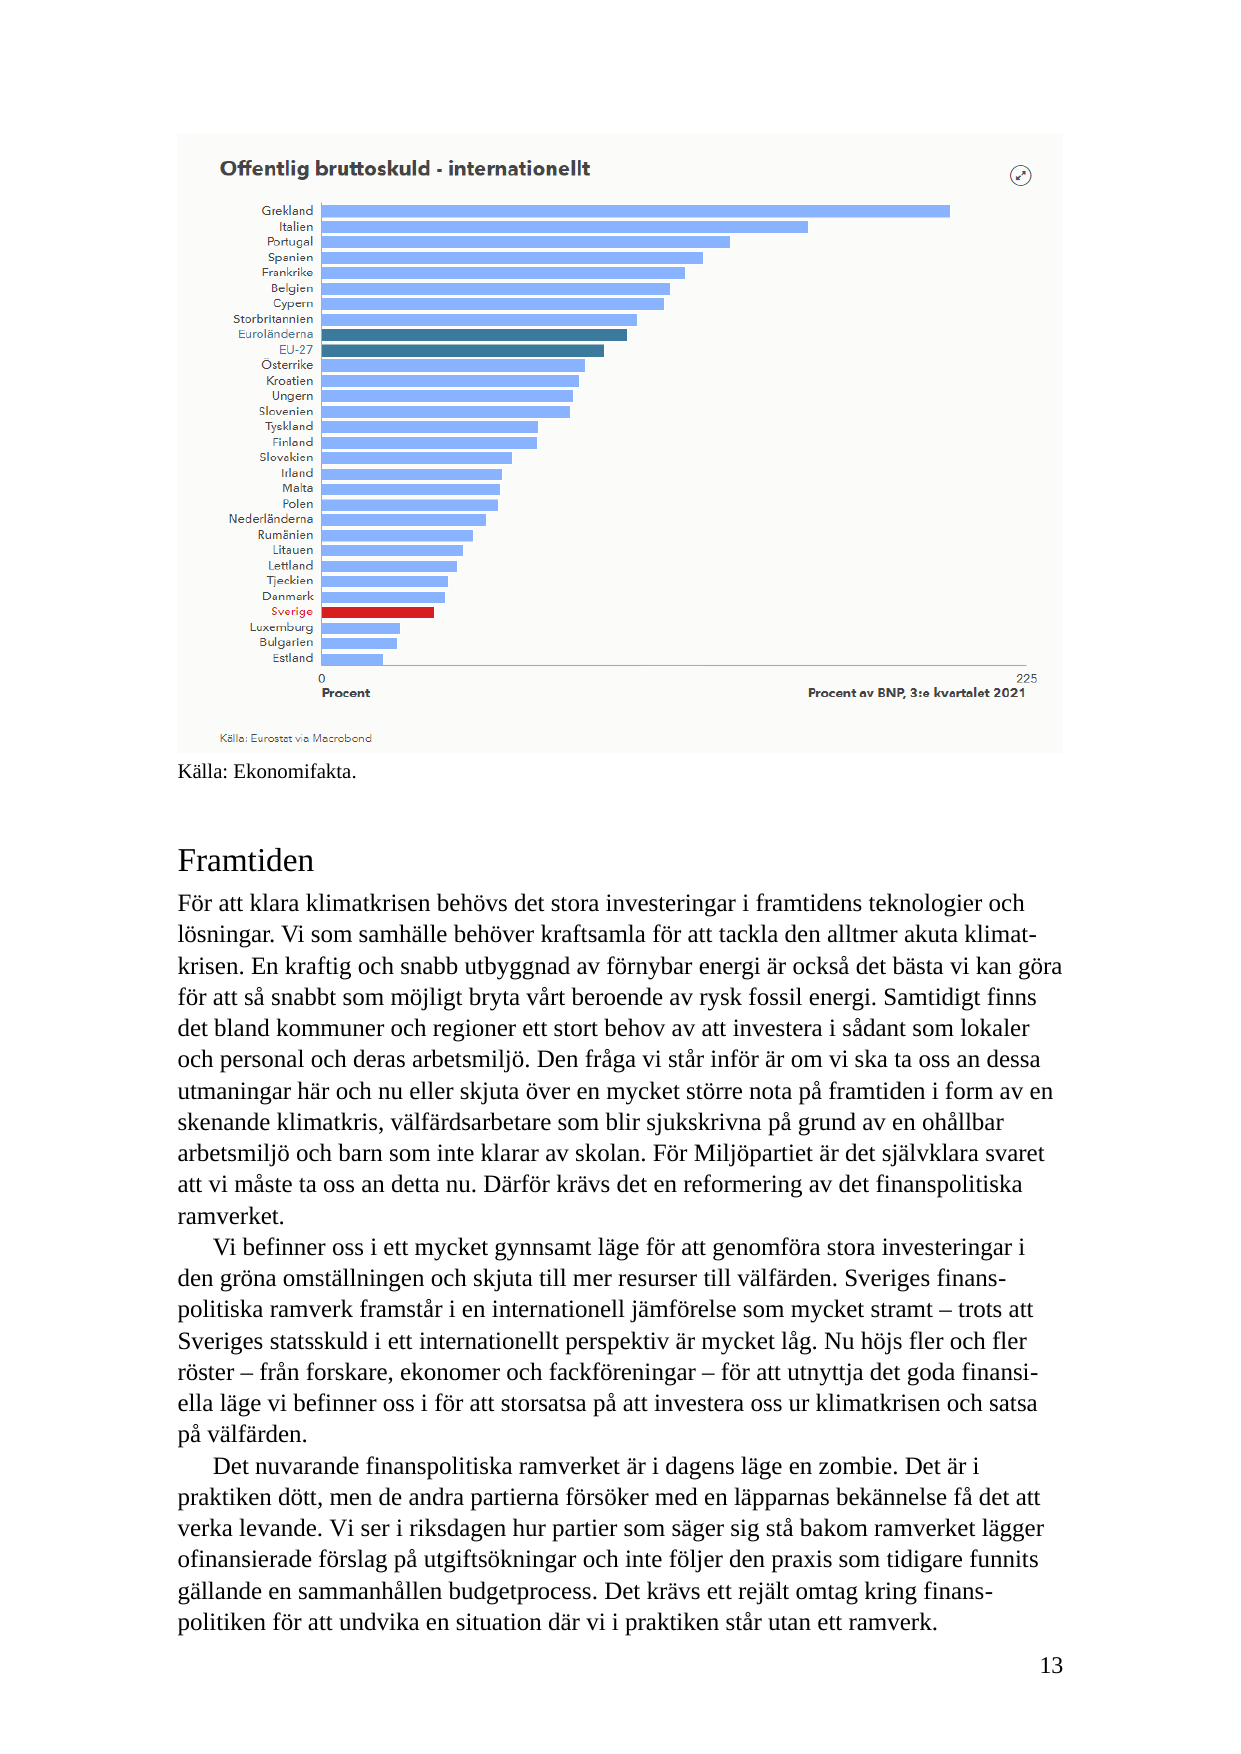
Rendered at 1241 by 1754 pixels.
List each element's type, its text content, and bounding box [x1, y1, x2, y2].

subtitle Framtiden [177, 846, 1063, 877]
text Det nuvarande finanspolitiska ramverket är i dagens läge en zombie. Det är i praktiken dött, men de andra partierna försöker med en läpparnas bekännelse få det att verka levande. Vi ser i riksdagen hur partier som säger sig stå bakom ramverket lägger ofinansierade förslag på utgiftsökningar och inte följer den praxis som tidigare funnits gällande en sammanhållen budgetprocess. Det krävs ett rejält omtag kring finanspolitiken för att undvika en situation där vi i praktiken står utan ett ramverk. [177, 1448, 1063, 1636]
text Källa: Ekonomifakta. [177, 759, 1063, 784]
text Vi befinner oss i ett mycket gynnsamt läge för att genomföra stora investeringar i den gröna omställningen och skjuta till mer resurser till välfärden. Sveriges finanspolitiska ramverk framstår i en internationell jämförelse som mycket stramt – trots att Sveriges statsskuld i ett internationellt perspektiv är mycket låg. Nu höjs fler och fler röster – från forskare, ekonomer och fackföreningar – för att utnyttja det goda finansiella läge vi befinner oss i för att storsatsa på att investera oss ur klimatkrisen och satsa på välfärden. [177, 1229, 1063, 1448]
text För att klara klimatkrisen behövs det stora investeringar i framtidens teknologier och lösningar. Vi som samhälle behöver kraftsamla för att tackla den alltmer akuta klimatkrisen. En kraftig och snabb utbyggnad av förnybar energi är också det bästa vi kan göra för att så snabbt som möjligt bryta vårt beroende av rysk fossil energi. Samtidigt finns det bland kommuner och regioner ett stort behov av att investera i sådant som lokaler och personal och deras arbetsmiljö. Den fråga vi står inför är om vi ska ta oss an dessa utmaningar här och nu eller skjuta över en mycket större nota på framtiden i form av en skenande klimatkris, välfärdsarbetare som blir sjukskrivna på grund av en ohållbar arbetsmiljö och barn som inte klarar av skolan. För Miljöpartiet är det självklara svaret att vi måste ta oss an detta nu. Därför krävs det en reformering av det finanspolitiska ramverket. [177, 886, 1063, 1229]
picture [177, 133, 1063, 753]
